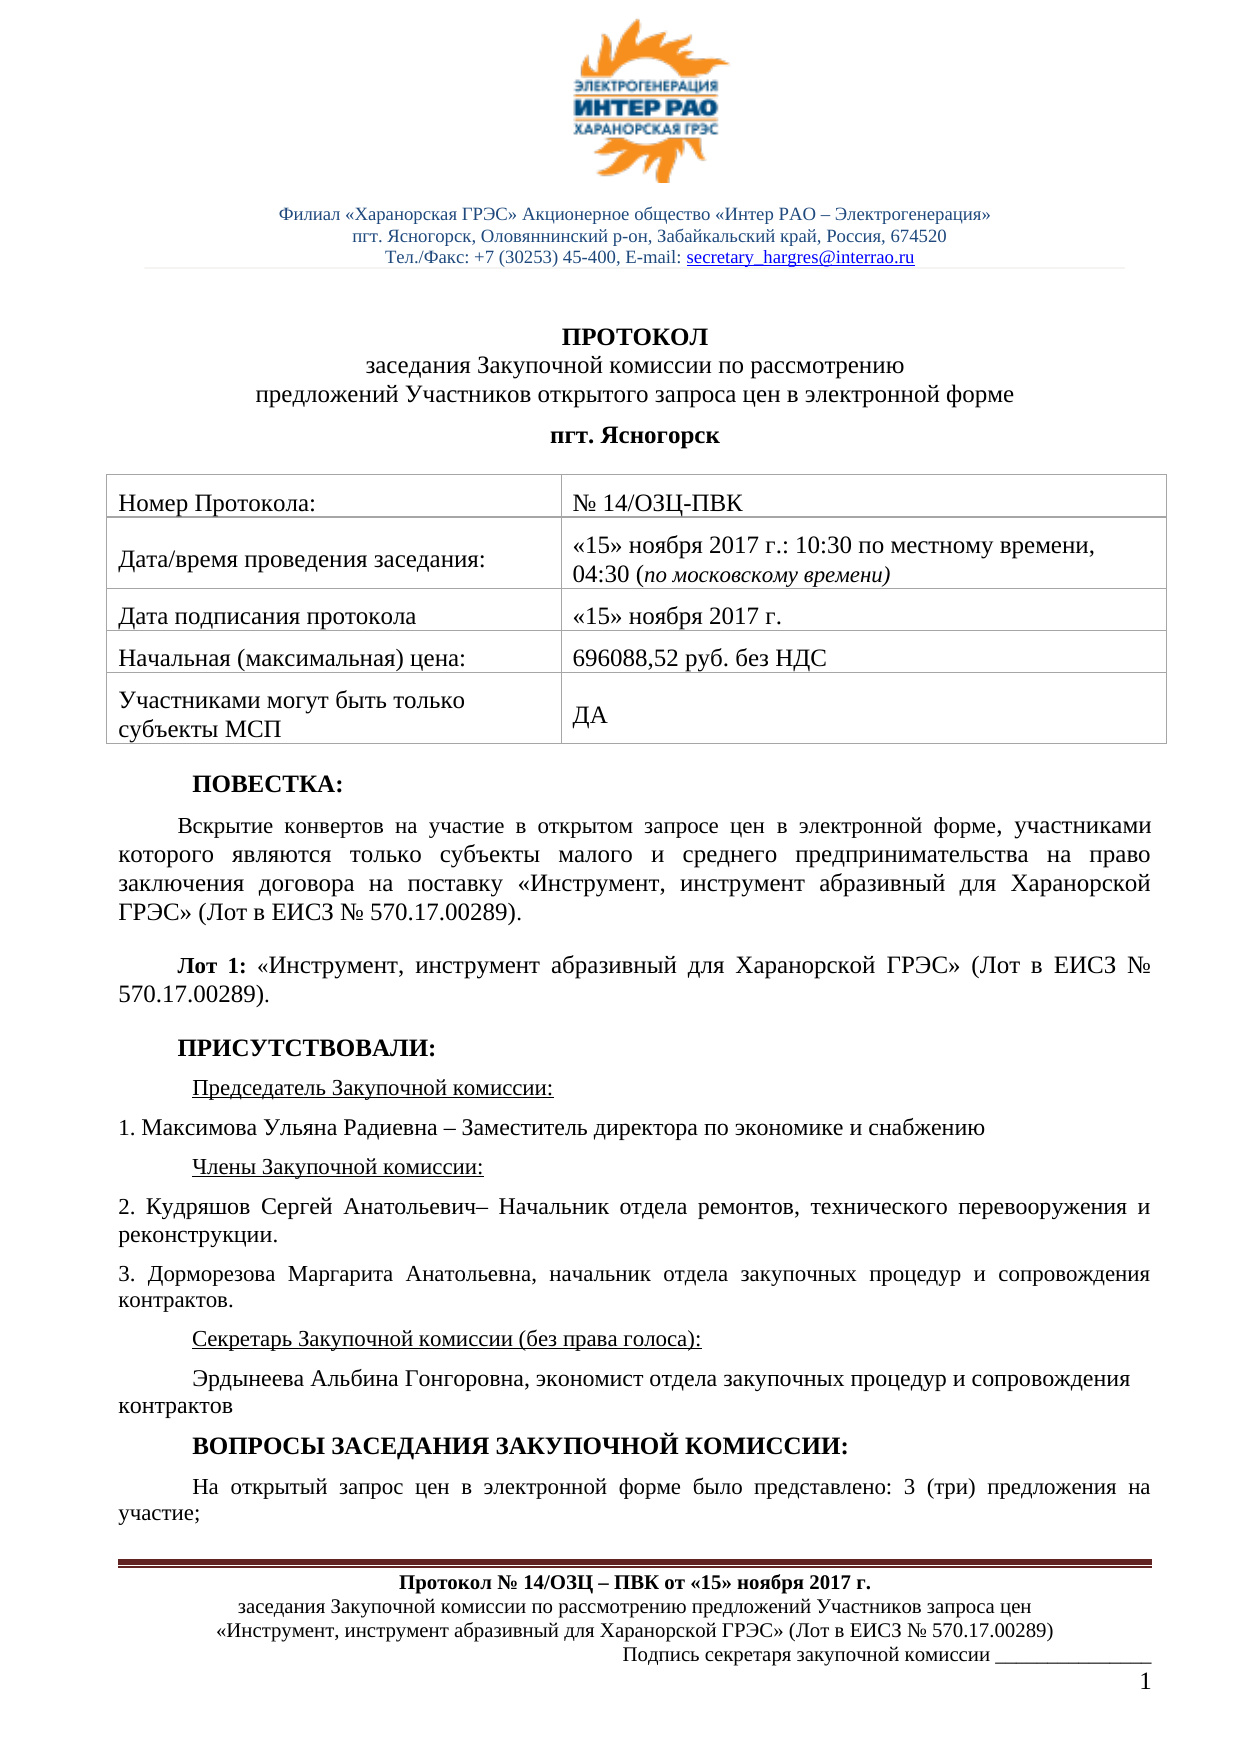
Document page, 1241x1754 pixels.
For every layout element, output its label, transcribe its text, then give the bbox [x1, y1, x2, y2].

text Филиал «Харанорская ГРЭС» Акционерное общество «Интер РАО – Электрогенерация» [118, 203, 1152, 225]
table_cell Дата подписания протокола [107, 589, 561, 630]
text заседания Закупочной комиссии по рассмотрению [118, 350, 1152, 379]
table_cell «15» ноября 2017 г. [562, 589, 1166, 630]
list ПРИСУТСТВОВАЛИ: [118, 1033, 1152, 1062]
text Председатель Закупочной комиссии: [118, 1074, 1152, 1101]
table_cell 696088,52 руб. без НДС [562, 631, 1166, 672]
table_header № 14/ОЗЦ-ПВК [562, 475, 1166, 516]
text ПОВЕСТКА: [118, 769, 1152, 798]
text Вскрытие конвертов на участие в открытом запросе цен в электронной форме, участниками которого являются только субъекты малого и среднего предпринимательства на право заключения договора на поставку «Инструмент, инструмент абразивный для Харанорской ГРЭС» (Лот в ЕИСЗ № 570.17.00289). [118, 810, 1152, 925]
text пгт. Ясногорск, Оловяннинский р-он, Забайкальский край, Россия, 674520 [118, 225, 1181, 246]
text Члены Закупочной комиссии: [118, 1153, 1152, 1179]
text ПРОТОКОЛ [118, 322, 1152, 350]
list Лот 1: «Инструмент, инструмент абразивный для Харанорской ГРЭС» (Лот в ЕИСЗ № 570.17.00289). [118, 950, 1152, 1008]
table_cell ДА [562, 673, 1166, 743]
text Секретарь Закупочной комиссии (без права голоса): [118, 1325, 1152, 1351]
table_header Номер Протокола: [107, 475, 561, 516]
table_cell «15» ноября 2017 г.: 10:30 по местному времени, 04:30 (по московскому времени) [562, 518, 1166, 587]
text пгт. Ясногорск [118, 420, 1152, 449]
text 3. Дорморезова Маргарита Анатольевна, начальник отдела закупочных процедур и сопровождения контрактов. [118, 1260, 1152, 1312]
text На открытый запрос цен в электронной форме было представлено: 3 (три) предложения на участие; [118, 1473, 1152, 1525]
text Эрдынеева Альбина Гонгоровна, экономист отдела закупочных процедур и сопровождения контрактов [118, 1364, 1152, 1419]
text Тел./Факс: +7 (30253) 45-400, E-mail: secretary_hargres@interrao.ru [118, 246, 1152, 297]
table_cell Дата/время проведения заседания: [107, 518, 561, 587]
text 1. Максимова Ульяна Радиевна – Заместитель директора по экономике и снабжению [118, 1113, 1152, 1141]
text 2. Кудряшов Сергей Анатольевич– Начальник отдела ремонтов, технического перевооружения и реконструкции. [118, 1192, 1152, 1247]
text предложений Участников открытого запроса цен в электронной форме [118, 379, 1152, 408]
text ВОПРОСЫ ЗАСЕДАНИЯ ЗАКУПОЧНОЙ КОМИССИИ: [118, 1431, 1152, 1460]
table_cell Начальная (максимальная) цена: [107, 631, 561, 672]
table_cell Участниками могут быть только субъекты МСП [107, 673, 561, 743]
